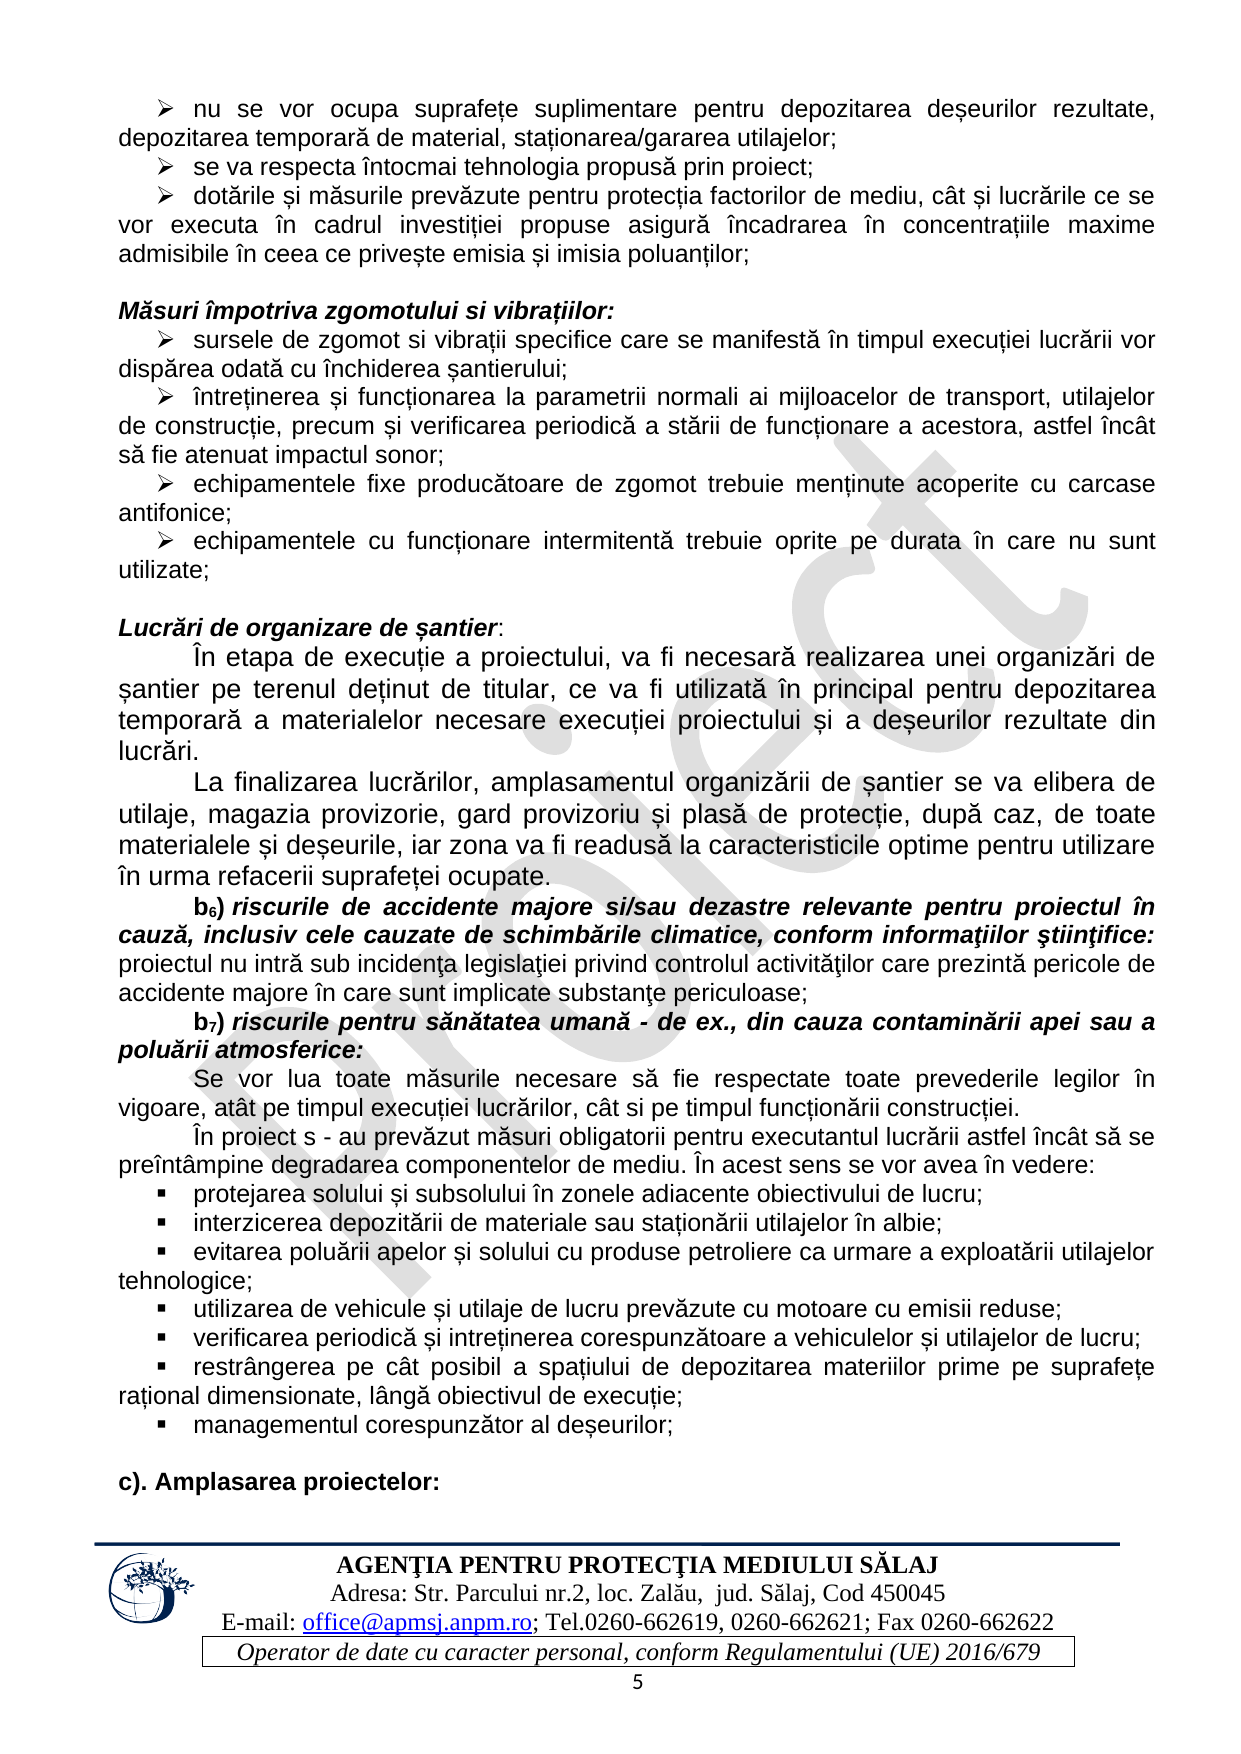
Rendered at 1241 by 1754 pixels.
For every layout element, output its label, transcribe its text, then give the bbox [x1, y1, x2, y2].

text Lucrări de organizare de șantier: [118, 613, 1157, 641]
list verificarea periodică și intreținerea corespunzătoare a vehiculelor și utilajelor de lucru; [118, 1323, 1157, 1352]
list nu se vor ocupa suprafețe suplimentare pentru depozitarea deșeurilor rezultate, depozitarea temporară de material, staționarea/gararea utilajelor; [118, 94, 1157, 152]
list protejarea solului și subsolului în zonele adiacente obiectivului de lucru; [118, 1179, 1157, 1208]
list dotările și măsurile prevăzute pentru protecția factorilor de mediu, cât și lucrările ce se vor executa în cadrul investiției propuse asigură încadrarea în concentrațiile maxime admisibile în ceea ce privește emisia și imisia poluanților; [118, 181, 1157, 267]
list managementul corespunzător al deșeurilor; [118, 1410, 1157, 1438]
list echipamentele fixe producătoare de zgomot trebuie menținute acoperite cu carcase antifonice; [118, 469, 1157, 526]
list se va respecta întocmai tehnologia propusă prin proiect; [118, 152, 1157, 181]
text b6) riscurile de accidente majore si/sau dezastre relevante pentru proiectul în cauză, inclusiv cele cauzate de schimbările climatice, conform informaţiilor ştiinţifice: proiectul nu intră sub incidenţa legislaţiei privind controlul activităţilor care prezintă pericole de accidente majore în care sunt implicate substanţe periculoase; [118, 891, 1157, 1007]
list echipamentele cu funcționare intermitentă trebuie oprite pe durata în care nu sunt utilizate; [118, 526, 1157, 584]
list întreținerea și funcționarea la parametrii normali ai mijloacelor de transport, utilajelor de construcție, precum și verificarea periodică a stării de funcționare a acestora, astfel încât să fie atenuat impactul sonor; [118, 382, 1157, 469]
text În proiect s - au prevăzut măsuri obligatorii pentru executantul lucrării astfel încât să se preîntâmpine degradarea componentelor de mediu. În acest sens se vor avea în vedere: [118, 1122, 1157, 1179]
list utilizarea de vehicule și utilaje de lucru prevăzute cu motoare cu emisii reduse; [118, 1294, 1157, 1323]
list restrângerea pe cât posibil a spațiului de depozitarea materiilor prime pe suprafețe rațional dimensionate, lângă obiectivul de execuție; [118, 1352, 1157, 1410]
list sursele de zgomot si vibrații specifice care se manifestă în timpul execuției lucrării vor dispărea odată cu închiderea șantierului; [118, 325, 1157, 382]
text Se vor lua toate măsurile necesare să fie respectate toate prevederile legilor în vigoare, atât pe timpul execuției lucrărilor, cât si pe timpul funcționării construcției. [118, 1064, 1157, 1122]
list interzicerea depozitării de materiale sau staționării utilajelor în albie; [118, 1208, 1157, 1237]
text b7) riscurile pentru sănătatea umană - de ex., din cauza contaminării apei sau a poluării atmosferice: [118, 1007, 1157, 1064]
list evitarea poluării apelor și solului cu produse petroliere ca urmare a exploatării utilajelor tehnologice; [118, 1237, 1157, 1294]
text c). Amplasarea proiectelor: [118, 1467, 1157, 1496]
text La finalizarea lucrărilor, amplasamentul organizării de șantier se va elibera de utilaje, magazia provizorie, gard provizoriu și plasă de protecție, după caz, de toate materialele și deșeurile, iar zona va fi readusă la caracteristicile optime pentru utilizare în urma refacerii suprafeței ocupate. [118, 766, 1157, 891]
text Măsuri împotriva zgomotului si vibrațiilor: [118, 296, 1157, 325]
text În etapa de execuție a proiectului, va fi necesară realizarea unei organizări de șantier pe terenul deținut de titular, ce va fi utilizată în principal pentru depozitarea temporară a materialelor necesare execuției proiectului și a deșeurilor rezultate din lucrări. [118, 641, 1157, 766]
